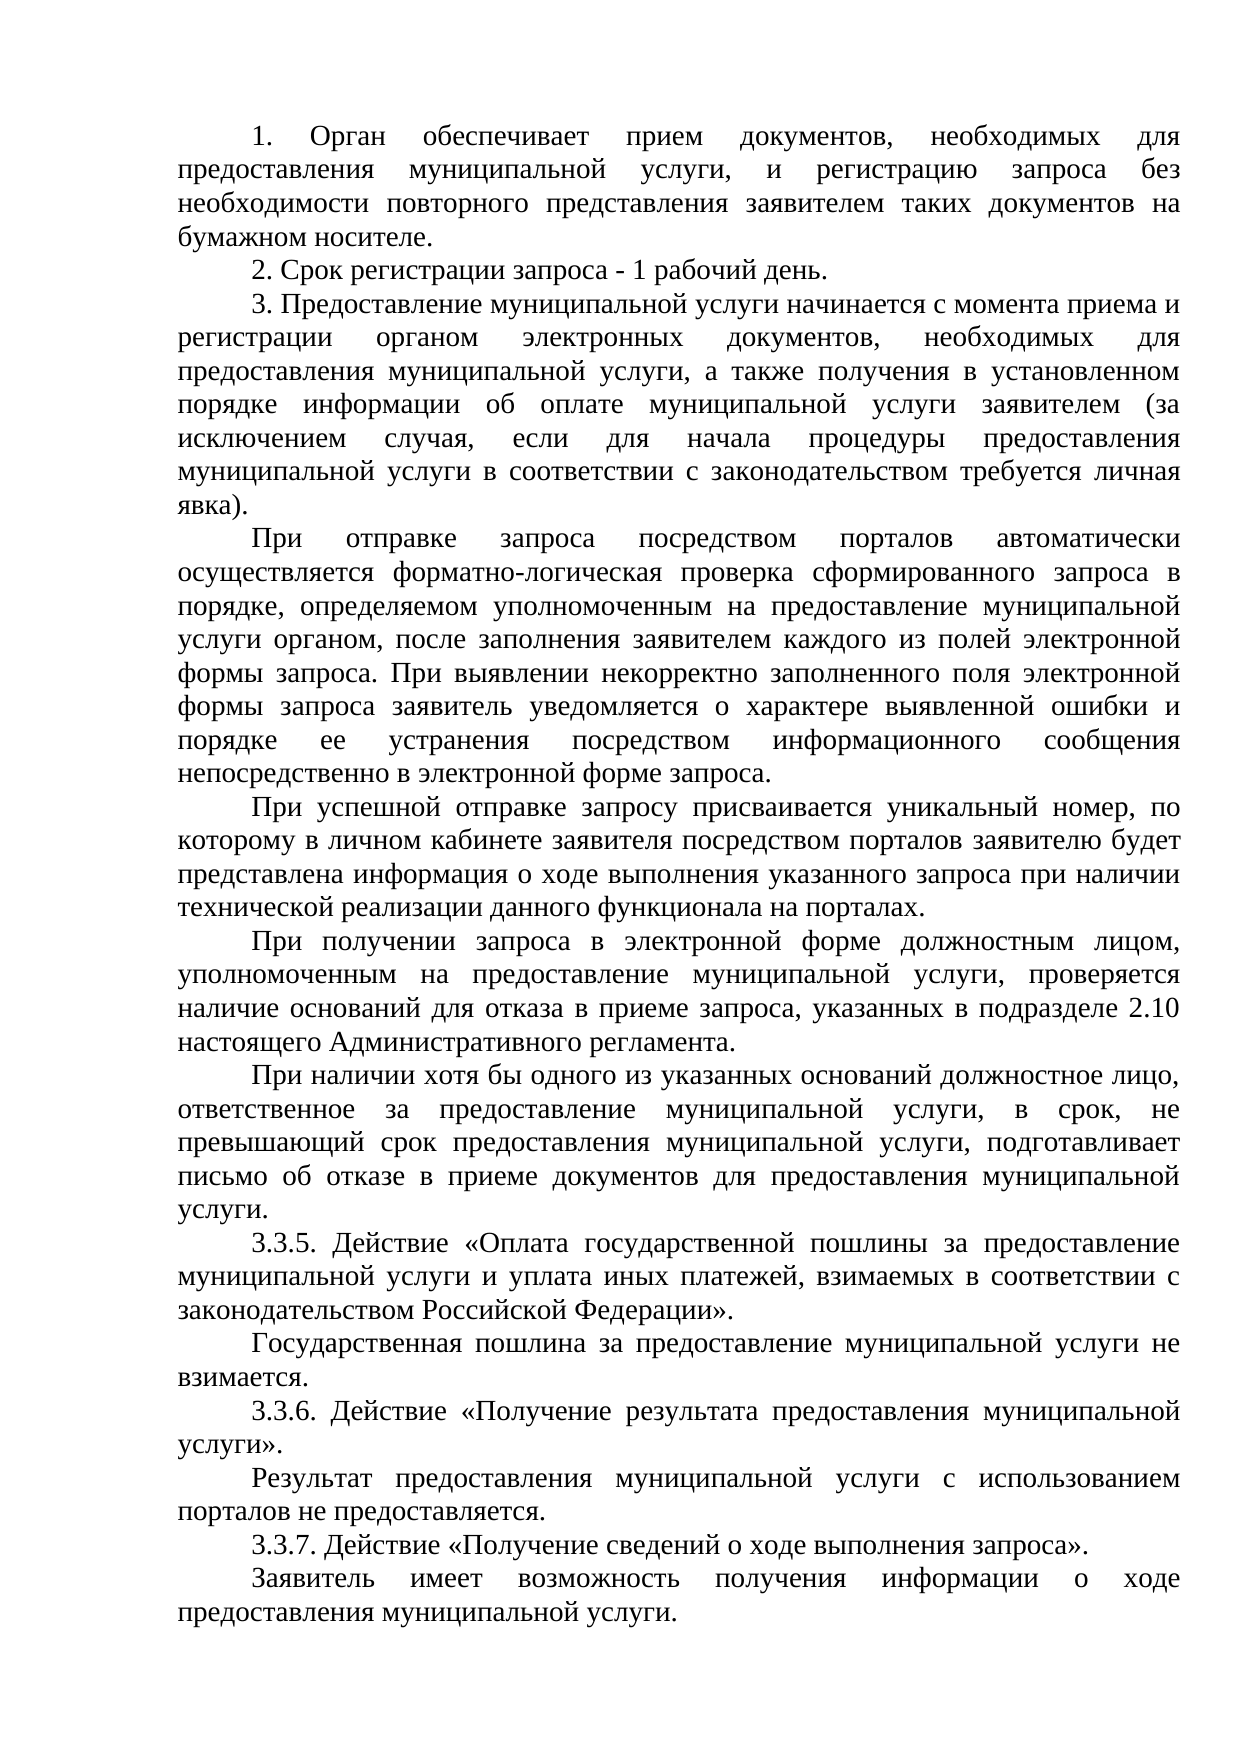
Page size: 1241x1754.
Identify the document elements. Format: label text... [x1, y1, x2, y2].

text 3.3.7. Действие «Получение сведений о ходе выполнения запроса». [177, 1527, 1181, 1560]
text При наличии хотя бы одного из указанных оснований должностное лицо, ответственное за предоставление муниципальной услуги, в срок, не превышающий срок предоставления муниципальной услуги, подготавливает письмо об отказе в приеме документов для предоставления муниципальной услуги. [177, 1057, 1181, 1225]
text 2. Срок регистрации запроса - 1 рабочий день. [177, 252, 1181, 286]
text 3.3.5. Действие «Оплата государственной пошлины за предоставление муниципальной услуги и уплата иных платежей, взимаемых в соответствии с законодательством Российской Федерации». [177, 1225, 1181, 1326]
text Результат предоставления муниципальной услуги с использованием порталов не предоставляется. [177, 1460, 1181, 1527]
text 1. Орган обеспечивает прием документов, необходимых для предоставления муниципальной услуги, и регистрацию запроса без необходимости повторного представления заявителем таких документов на бумажном носителе. [177, 118, 1181, 252]
text При отправке запроса посредством порталов автоматически осуществляется форматно-логическая проверка сформированного запроса в порядке, определяемом уполномоченным на предоставление муниципальной услуги органом, после заполнения заявителем каждого из полей электронной формы запроса. При выявлении некорректно заполненного поля электронной формы запроса заявитель уведомляется о характере выявленной ошибки и порядке ее устранения посредством информационного сообщения непосредственно в электронной форме запроса. [177, 521, 1181, 789]
text Государственная пошлина за предоставление муниципальной услуги не взимается. [177, 1326, 1181, 1393]
text При успешной отправке запросу присваивается уникальный номер, по которому в личном кабинете заявителя посредством порталов заявителю будет представлена информация о ходе выполнения указанного запроса при наличии технической реализации данного функционала на порталах. [177, 789, 1181, 923]
text 3. Предоставление муниципальной услуги начинается с момента приема и регистрации органом электронных документов, необходимых для предоставления муниципальной услуги, а также получения в установленном порядке информации об оплате муниципальной услуги заявителем (за исключением случая, если для начала процедуры предоставления муниципальной услуги в соответствии с законодательством требуется личная явка). [177, 286, 1181, 521]
text Заявитель имеет возможность получения информации о ходе предоставления муниципальной услуги. [177, 1560, 1181, 1627]
text При получении запроса в электронной форме должностным лицом, уполномоченным на предоставление муниципальной услуги, проверяется наличие оснований для отказа в приеме запроса, указанных в подразделе 2.10 настоящего Административного регламента. [177, 923, 1181, 1057]
text 3.3.6. Действие «Получение результата предоставления муниципальной услуги». [177, 1393, 1181, 1460]
